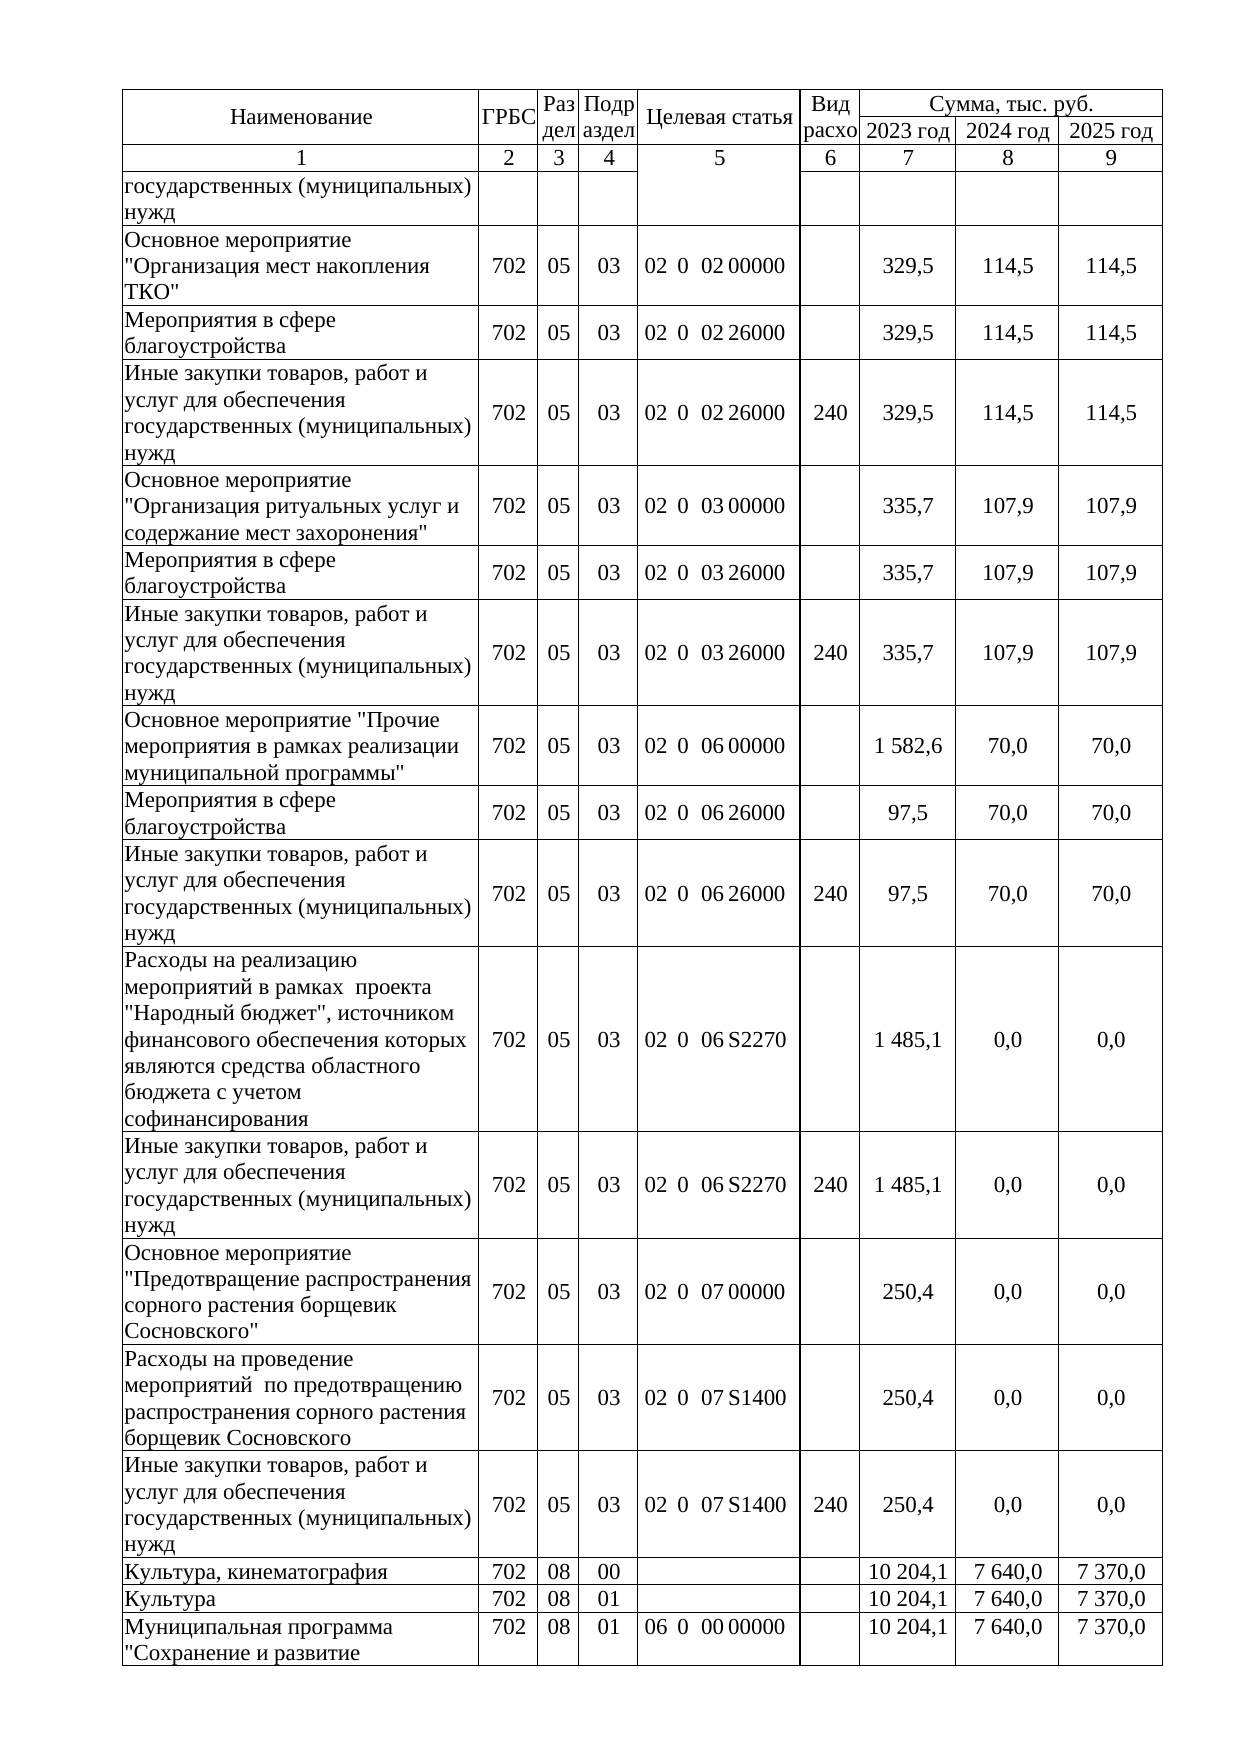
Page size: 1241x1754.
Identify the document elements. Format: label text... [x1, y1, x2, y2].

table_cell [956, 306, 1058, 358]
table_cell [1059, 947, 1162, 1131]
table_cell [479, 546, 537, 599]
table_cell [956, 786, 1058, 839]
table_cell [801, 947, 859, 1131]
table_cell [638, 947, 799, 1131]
table_header Раздел [538, 90, 578, 143]
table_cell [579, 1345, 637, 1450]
table_cell 2025 год [1059, 117, 1162, 143]
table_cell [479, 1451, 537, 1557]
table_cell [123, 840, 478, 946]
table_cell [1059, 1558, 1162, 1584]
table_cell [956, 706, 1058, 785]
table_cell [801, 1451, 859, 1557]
table_cell 2024 год [956, 117, 1058, 143]
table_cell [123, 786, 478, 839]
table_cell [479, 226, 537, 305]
table_cell 9 [1059, 145, 1162, 171]
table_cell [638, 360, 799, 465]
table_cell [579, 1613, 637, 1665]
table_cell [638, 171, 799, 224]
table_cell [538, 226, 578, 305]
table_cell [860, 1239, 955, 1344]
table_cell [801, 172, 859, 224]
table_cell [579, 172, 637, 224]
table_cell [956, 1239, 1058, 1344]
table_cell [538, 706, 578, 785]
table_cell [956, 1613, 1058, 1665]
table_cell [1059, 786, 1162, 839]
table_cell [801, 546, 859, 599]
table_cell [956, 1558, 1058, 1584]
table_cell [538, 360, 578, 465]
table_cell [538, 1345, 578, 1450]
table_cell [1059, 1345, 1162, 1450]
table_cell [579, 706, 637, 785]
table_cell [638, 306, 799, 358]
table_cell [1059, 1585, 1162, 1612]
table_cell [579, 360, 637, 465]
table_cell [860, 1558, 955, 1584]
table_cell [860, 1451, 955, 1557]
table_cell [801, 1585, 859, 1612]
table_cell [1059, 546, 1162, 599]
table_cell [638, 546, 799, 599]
table_header Наименование [123, 90, 478, 143]
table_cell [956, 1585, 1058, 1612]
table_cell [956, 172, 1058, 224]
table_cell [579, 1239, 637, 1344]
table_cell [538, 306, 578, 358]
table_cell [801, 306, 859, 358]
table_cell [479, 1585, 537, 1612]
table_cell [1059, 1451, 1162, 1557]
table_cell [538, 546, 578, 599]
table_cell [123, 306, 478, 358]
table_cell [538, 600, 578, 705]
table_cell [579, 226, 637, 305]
table_cell 8 [956, 145, 1058, 171]
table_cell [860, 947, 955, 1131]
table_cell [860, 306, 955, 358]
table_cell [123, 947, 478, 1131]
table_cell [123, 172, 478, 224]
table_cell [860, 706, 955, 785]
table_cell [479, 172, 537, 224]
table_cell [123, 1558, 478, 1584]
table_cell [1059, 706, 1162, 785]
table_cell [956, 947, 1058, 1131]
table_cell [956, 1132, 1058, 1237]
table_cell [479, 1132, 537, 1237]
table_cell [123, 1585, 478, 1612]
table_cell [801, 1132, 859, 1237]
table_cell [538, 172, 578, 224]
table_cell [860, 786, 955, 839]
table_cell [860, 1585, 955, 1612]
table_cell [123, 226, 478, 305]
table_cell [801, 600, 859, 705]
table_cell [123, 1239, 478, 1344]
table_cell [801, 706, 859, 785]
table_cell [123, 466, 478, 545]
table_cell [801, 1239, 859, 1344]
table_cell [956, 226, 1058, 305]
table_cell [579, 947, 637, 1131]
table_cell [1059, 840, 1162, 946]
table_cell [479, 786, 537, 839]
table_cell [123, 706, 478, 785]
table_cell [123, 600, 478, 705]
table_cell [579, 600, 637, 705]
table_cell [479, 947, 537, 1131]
table_header ГРБС [479, 90, 537, 143]
table_cell 7 [860, 145, 955, 171]
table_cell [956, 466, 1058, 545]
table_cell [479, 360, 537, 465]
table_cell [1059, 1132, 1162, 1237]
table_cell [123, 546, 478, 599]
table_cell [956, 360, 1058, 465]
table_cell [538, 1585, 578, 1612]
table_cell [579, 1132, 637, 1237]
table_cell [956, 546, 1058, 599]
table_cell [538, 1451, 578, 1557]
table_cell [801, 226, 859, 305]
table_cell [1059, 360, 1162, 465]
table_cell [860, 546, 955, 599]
table_cell 5 [638, 145, 799, 171]
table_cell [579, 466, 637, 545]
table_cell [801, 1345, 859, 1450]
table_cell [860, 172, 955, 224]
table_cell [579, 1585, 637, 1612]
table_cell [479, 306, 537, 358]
table_cell 2023 год [860, 117, 955, 143]
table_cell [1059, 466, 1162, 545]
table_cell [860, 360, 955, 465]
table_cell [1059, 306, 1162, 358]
table_cell 3 [538, 145, 578, 171]
table_cell 2 [479, 145, 537, 171]
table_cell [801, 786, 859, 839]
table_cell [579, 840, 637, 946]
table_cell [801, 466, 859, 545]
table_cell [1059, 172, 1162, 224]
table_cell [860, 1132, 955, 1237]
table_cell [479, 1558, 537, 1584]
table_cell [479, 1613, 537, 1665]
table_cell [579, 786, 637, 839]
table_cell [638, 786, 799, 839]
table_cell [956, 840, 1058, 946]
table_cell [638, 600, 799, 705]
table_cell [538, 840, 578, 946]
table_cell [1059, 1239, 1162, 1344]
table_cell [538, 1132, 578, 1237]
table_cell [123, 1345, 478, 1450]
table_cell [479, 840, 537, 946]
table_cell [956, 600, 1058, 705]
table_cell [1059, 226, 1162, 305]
table_cell 4 [579, 145, 637, 171]
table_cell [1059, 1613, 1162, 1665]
table_header Подраздел [579, 90, 637, 143]
table_header Сумма, тыс. руб. [860, 90, 1162, 116]
table_header Вид расходов [801, 90, 859, 143]
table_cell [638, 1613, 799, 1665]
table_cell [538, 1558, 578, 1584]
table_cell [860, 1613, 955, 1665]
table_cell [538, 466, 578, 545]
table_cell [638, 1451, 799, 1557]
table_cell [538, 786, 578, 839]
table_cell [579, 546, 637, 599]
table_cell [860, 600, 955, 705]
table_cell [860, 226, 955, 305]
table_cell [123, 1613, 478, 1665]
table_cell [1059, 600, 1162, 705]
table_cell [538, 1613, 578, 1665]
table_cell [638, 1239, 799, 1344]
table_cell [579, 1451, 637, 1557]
table_cell 1 [123, 145, 478, 171]
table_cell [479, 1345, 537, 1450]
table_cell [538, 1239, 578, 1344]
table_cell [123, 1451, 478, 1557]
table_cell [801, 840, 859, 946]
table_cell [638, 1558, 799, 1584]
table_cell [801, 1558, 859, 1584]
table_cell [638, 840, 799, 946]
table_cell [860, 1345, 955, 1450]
table_header Целевая статья [638, 90, 799, 143]
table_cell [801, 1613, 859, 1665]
table_cell 6 [801, 145, 859, 171]
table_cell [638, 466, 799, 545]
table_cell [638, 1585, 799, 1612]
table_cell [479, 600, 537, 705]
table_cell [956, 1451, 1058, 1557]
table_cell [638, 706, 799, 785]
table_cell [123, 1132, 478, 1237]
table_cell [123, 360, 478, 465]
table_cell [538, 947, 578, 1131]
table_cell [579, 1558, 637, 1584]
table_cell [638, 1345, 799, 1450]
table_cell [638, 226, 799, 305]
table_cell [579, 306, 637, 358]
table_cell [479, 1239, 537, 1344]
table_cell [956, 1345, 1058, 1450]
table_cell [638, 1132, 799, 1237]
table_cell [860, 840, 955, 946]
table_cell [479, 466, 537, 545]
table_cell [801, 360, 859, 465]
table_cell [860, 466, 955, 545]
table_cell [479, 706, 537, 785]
